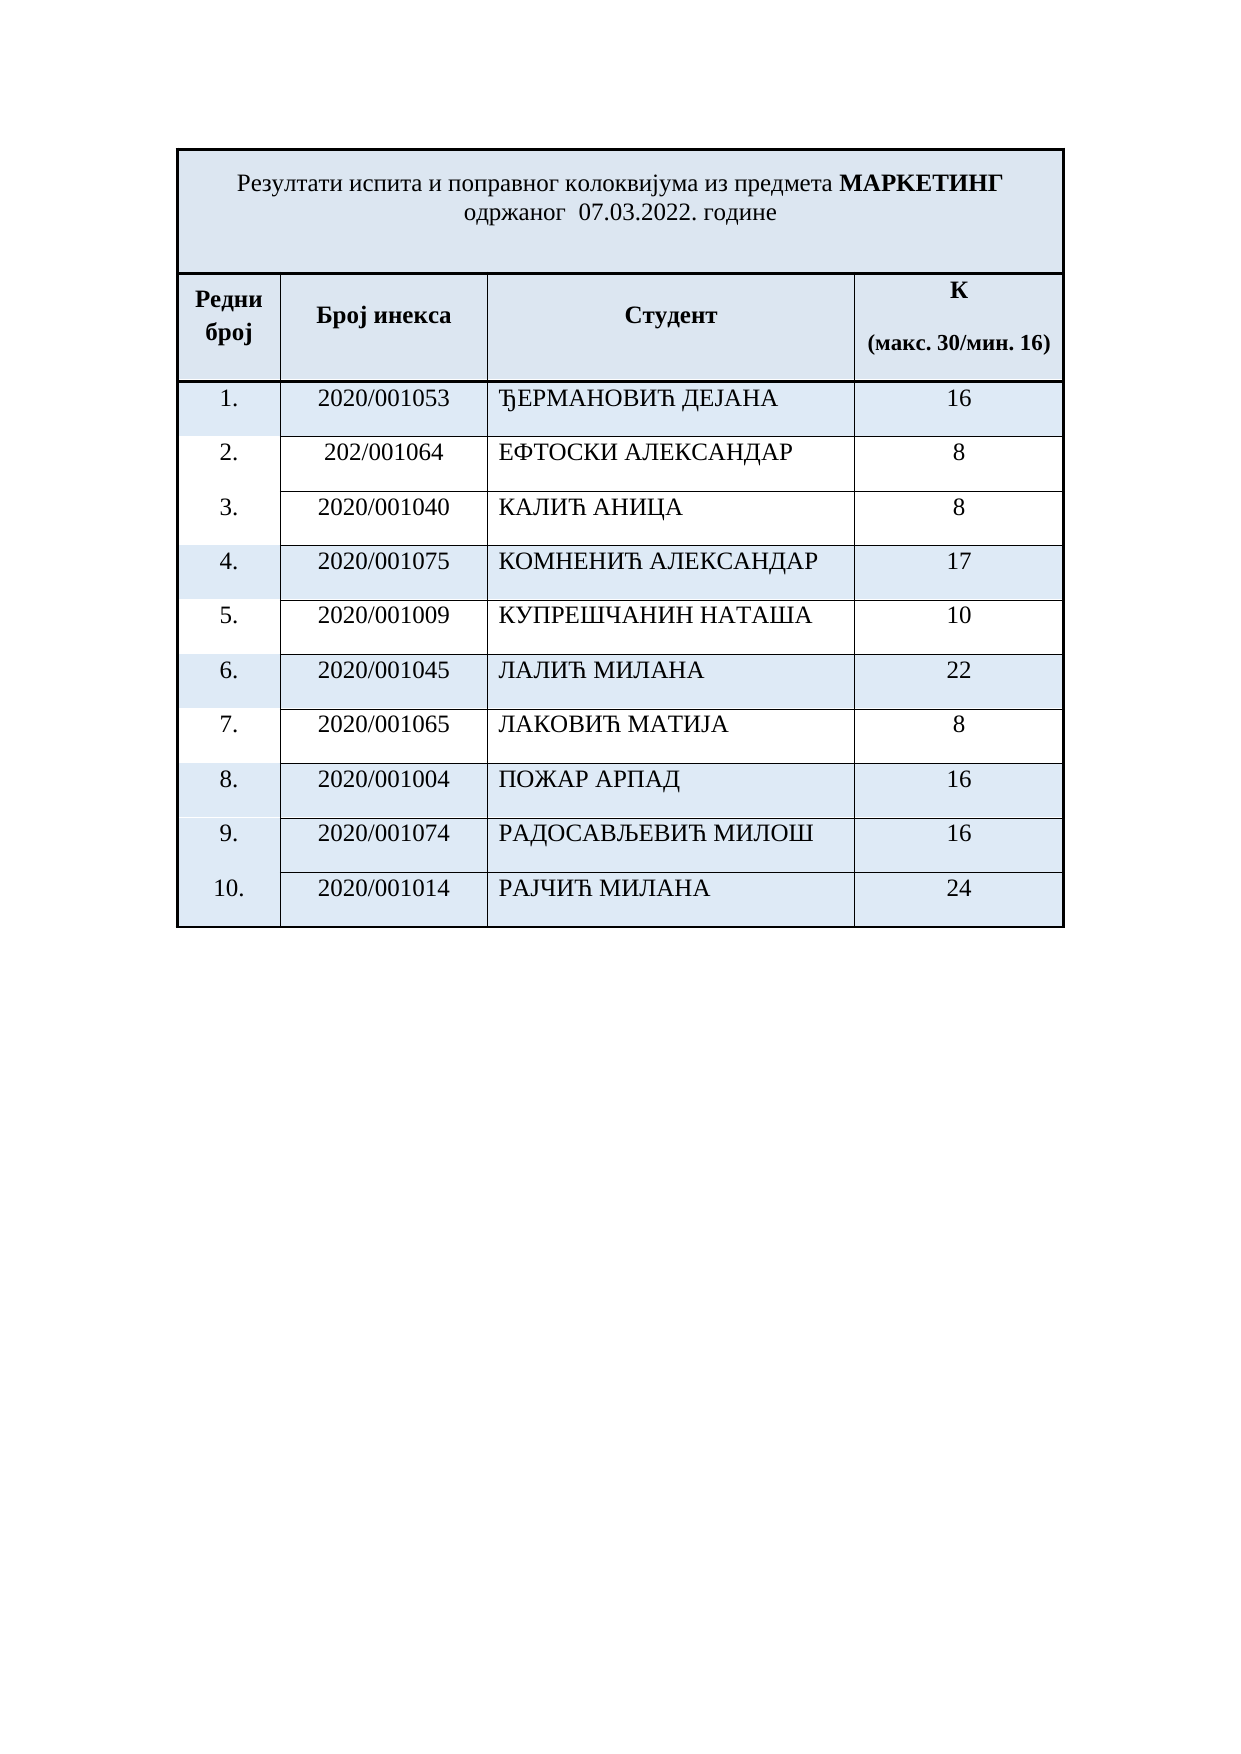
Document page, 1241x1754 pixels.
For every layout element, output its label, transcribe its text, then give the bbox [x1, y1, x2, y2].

table_cell 7. [179, 709, 280, 763]
table_cell 8 [855, 492, 1062, 545]
table_cell ЛАЛИЋ МИЛАНА [488, 655, 854, 708]
table_cell Број инекса [281, 275, 487, 379]
table_cell Редни број [179, 275, 280, 379]
table_cell КУПРЕШЧАНИН НАТАША [488, 601, 854, 654]
table_cell 9. [179, 818, 280, 872]
table_cell 2020/001004 [281, 764, 487, 817]
table_cell 8. [179, 763, 280, 817]
table_cell 16 [855, 764, 1062, 817]
table_cell 1. [179, 383, 280, 436]
table_cell 2020/001075 [281, 546, 487, 599]
table_cell 2020/001074 [281, 819, 487, 872]
table_cell РАДОСАВЉЕВИЋ МИЛОШ [488, 819, 854, 872]
table_cell 8 [855, 437, 1062, 491]
table_cell ПОЖАР АРПАД [488, 764, 854, 817]
table_cell 16 [855, 383, 1062, 436]
table_cell 10 [855, 601, 1062, 654]
table_cell 2020/001009 [281, 601, 487, 654]
table_cell 2020/001014 [281, 873, 487, 926]
table_cell 16 [855, 819, 1062, 872]
table_cell 8 [855, 710, 1062, 763]
table_cell КОМНЕНИЋ АЛЕКСАНДАР [488, 546, 854, 599]
table_cell ЂЕРМАНОВИЋ ДЕЈАНА [488, 383, 854, 436]
table_cell 2. [179, 436, 280, 491]
table_cell 24 [855, 873, 1062, 926]
table_cell 5. [179, 600, 280, 654]
table_cell 3. [179, 491, 280, 545]
table_cell РАЈЧИЋ МИЛАНА [488, 873, 854, 926]
table_cell 17 [855, 546, 1062, 599]
table_cell 2020/001040 [281, 492, 487, 545]
table_header Резултати испита и поправног колоквијума из предмета МАРKЕТИНГ одржаног 07.03.2022. године [179, 151, 1062, 272]
table_cell Студент [488, 275, 854, 379]
table_cell 10. [179, 872, 280, 926]
table_cell ЛАКОВИЋ МАТИЈА [488, 710, 854, 763]
table_cell КАЛИЋ АНИЦА [488, 492, 854, 545]
table_cell ЕФТОСКИ АЛЕКСАНДАР [488, 437, 854, 491]
table_cell 4. [179, 545, 280, 599]
table_cell 2020/001045 [281, 655, 487, 708]
table_cell 6. [179, 654, 280, 708]
table_cell 202/001064 [281, 437, 487, 491]
table_cell 2020/001053 [281, 383, 487, 436]
table_cell К (макс. 30/мин. 16) [855, 275, 1062, 379]
table_cell 2020/001065 [281, 710, 487, 763]
table_cell 22 [855, 655, 1062, 708]
